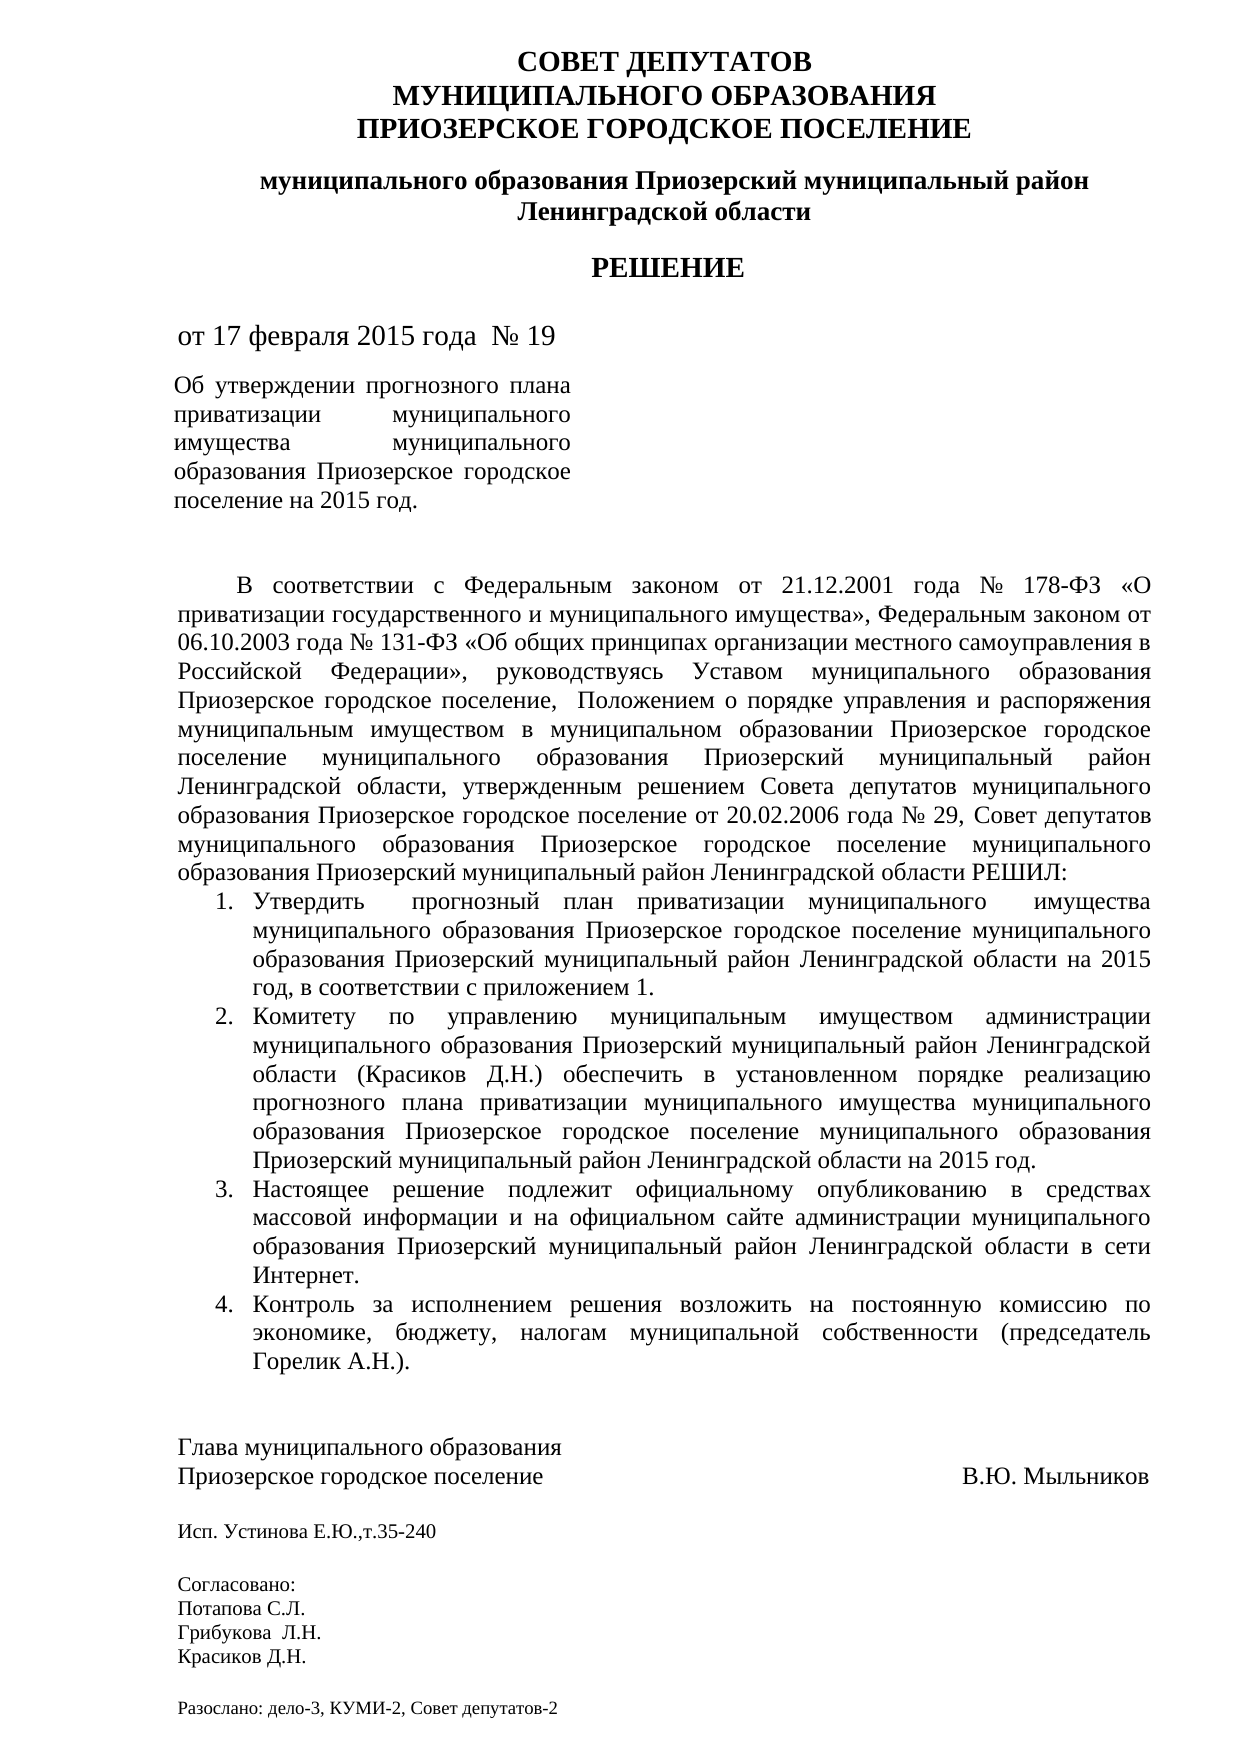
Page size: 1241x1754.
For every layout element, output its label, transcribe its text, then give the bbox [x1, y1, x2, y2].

text Глава муниципального образования [177, 1432, 1152, 1461]
list Утвердить прогнозный план приватизации муниципального имущества муниципального образования Приозерское городское поселение муниципального образования Приозерский муниципальный район Ленинградской области на 2015 год, в соответствии с приложением 1. [215, 886, 1152, 1001]
list Комитету по управлению муниципальным имуществом администрации муниципального образования Приозерский муниципальный район Ленинградской области (Красиков Д.Н.) обеспечить в установленном порядке реализацию прогнозного плана приватизации муниципального имущества муниципального образования Приозерское городское поселение муниципального образования Приозерский муниципальный район Ленинградской области на 2015 год. [215, 1001, 1152, 1174]
list Настоящее решение подлежит официальному опубликованию в средствах массовой информации и на официальном сайте администрации муниципального образования Приозерский муниципальный район Ленинградской области в сети Интернет. [215, 1174, 1152, 1289]
text РЕШЕНИЕ [177, 251, 1152, 284]
text Разослано: дело-3, КУМИ-2, Совет депутатов-2 [177, 1697, 1152, 1718]
text Исп. Устинова Е.Ю.,т.35-240 [177, 1519, 1152, 1543]
text Красиков Д.Н. [177, 1644, 1152, 1668]
text от 17 февраля 2015 года № 19 [177, 318, 1152, 351]
text Согласовано: [177, 1572, 1152, 1596]
text Потапова С.Л. [177, 1596, 1152, 1620]
text Грибукова Л.Н. [177, 1620, 1152, 1644]
text МУНИЦИПАЛЬНОГО ОБРАЗОВАНИЯ [177, 78, 1152, 111]
text муниципального образования Приозерский муниципальный район Ленинградской области [177, 164, 1152, 226]
text ПРИОЗЕРСКОЕ ГОРОДСКОЕ ПОСЕЛЕНИЕ [177, 111, 1152, 145]
list Контроль за исполнением решения возложить на постоянную комиссию по экономике, бюджету, налогам муниципальной собственности (председатель Горелик А.Н.). [215, 1289, 1152, 1375]
text В соответствии с Федеральным законом от 21.12.2001 года № 178-ФЗ «О приватизации государственного и муниципального имущества», Федеральным законом от 06.10.2003 года № 131-ФЗ «Об общих принципах организации местного самоуправления в Российской Федерации», руководствуясь Уставом муниципального образования Приозерское городское поселение, Положением о порядке управления и распоряжения муниципальным имуществом в муниципальном образовании Приозерское городское поселение муниципального образования Приозерский муниципальный район Ленинградской области, утвержденным решением Совета депутатов муниципального образования Приозерское городское поселение от 20.02.2006 года № 29, Совет депутатов муниципального образования Приозерское городское поселение муниципального образования Приозерский муниципальный район Ленинградской области РЕШИЛ: [177, 570, 1152, 886]
text Приозерское городское поселение В.Ю. Мыльников [177, 1461, 1152, 1490]
text СОВЕТ ДЕПУТАТОВ [177, 44, 1152, 78]
